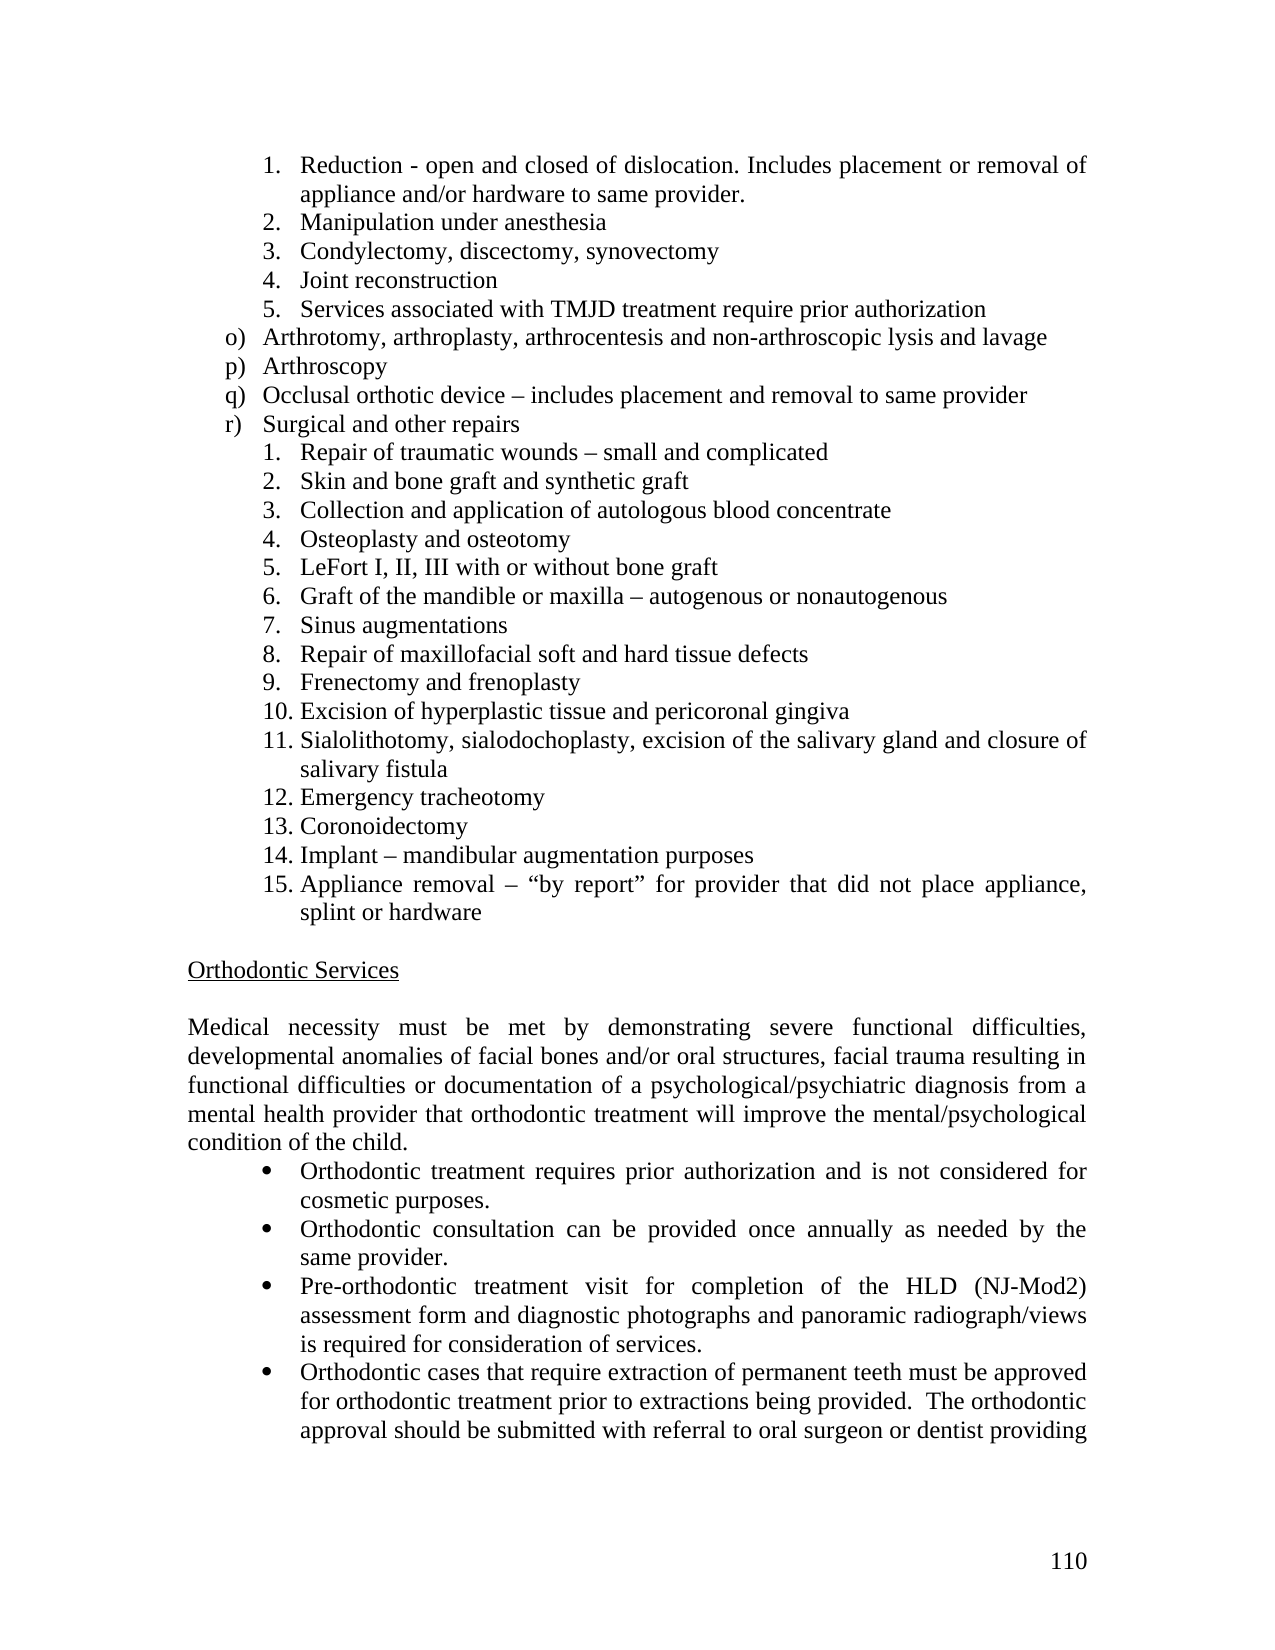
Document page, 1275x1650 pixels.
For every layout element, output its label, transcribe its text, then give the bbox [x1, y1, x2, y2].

list Coronoidectomy [262, 811, 1087, 840]
list Pre-orthodontic treatment visit for completion of the HLD (NJ-Mod2) assessment form and diagnostic photographs and panoramic radiograph/views is required for consideration of services. [262, 1271, 1087, 1357]
list Collection and application of autologous blood concentrate [262, 495, 1087, 524]
list Sialolithotomy, sialodochoplasty, excision of the salivary gland and closure of salivary fistula [262, 725, 1087, 782]
list Arthroscopy [225, 351, 1087, 380]
list Surgical and other repairs [225, 409, 1087, 437]
list Arthrotomy, arthroplasty, arthrocentesis and non-arthroscopic lysis and lavage [225, 322, 1087, 351]
list Manipulation under anesthesia [262, 207, 1087, 236]
list Repair of traumatic wounds – small and complicated [262, 437, 1087, 466]
list Appliance removal – “by report” for provider that did not place appliance, splint or hardware [262, 869, 1087, 926]
list LeFort I, II, III with or without bone graft [262, 552, 1087, 581]
list Services associated with TMJD treatment require prior authorization [262, 294, 1087, 322]
list Occlusal orthotic device – includes placement and removal to same provider [225, 380, 1087, 409]
list Repair of maxillofacial soft and hard tissue defects [262, 639, 1087, 667]
list Reduction - open and closed of dislocation. Includes placement or removal of appliance and/or hardware to same provider. [262, 150, 1087, 207]
list Frenectomy and frenoplasty [262, 667, 1087, 696]
list Orthodontic treatment requires prior authorization and is not considered for cosmetic purposes. [262, 1156, 1087, 1214]
text Medical necessity must be met by demonstrating severe functional difficulties, developmental anomalies of facial bones and/or oral structures, facial trauma resulting in functional difficulties or documentation of a psychological/psychiatric diagnosis from a mental health provider that orthodontic treatment will improve the mental/psychological condition of the child. [187, 1012, 1087, 1156]
list Sinus augmentations [262, 610, 1087, 639]
list Osteoplasty and osteotomy [262, 524, 1087, 552]
list Graft of the mandible or maxilla – autogenous or nonautogenous [262, 581, 1087, 610]
text Orthodontic Services [187, 955, 1087, 984]
list Condylectomy, discectomy, synovectomy [262, 236, 1087, 265]
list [262, 1357, 1087, 1444]
list Orthodontic consultation can be provided once annually as needed by the same provider. [262, 1214, 1087, 1271]
list Skin and bone graft and synthetic graft [262, 466, 1087, 495]
list Emergency tracheotomy [262, 782, 1087, 811]
list Joint reconstruction [262, 265, 1087, 294]
list Excision of hyperplastic tissue and pericoronal gingiva [262, 696, 1087, 725]
list Implant – mandibular augmentation purposes [262, 840, 1087, 869]
